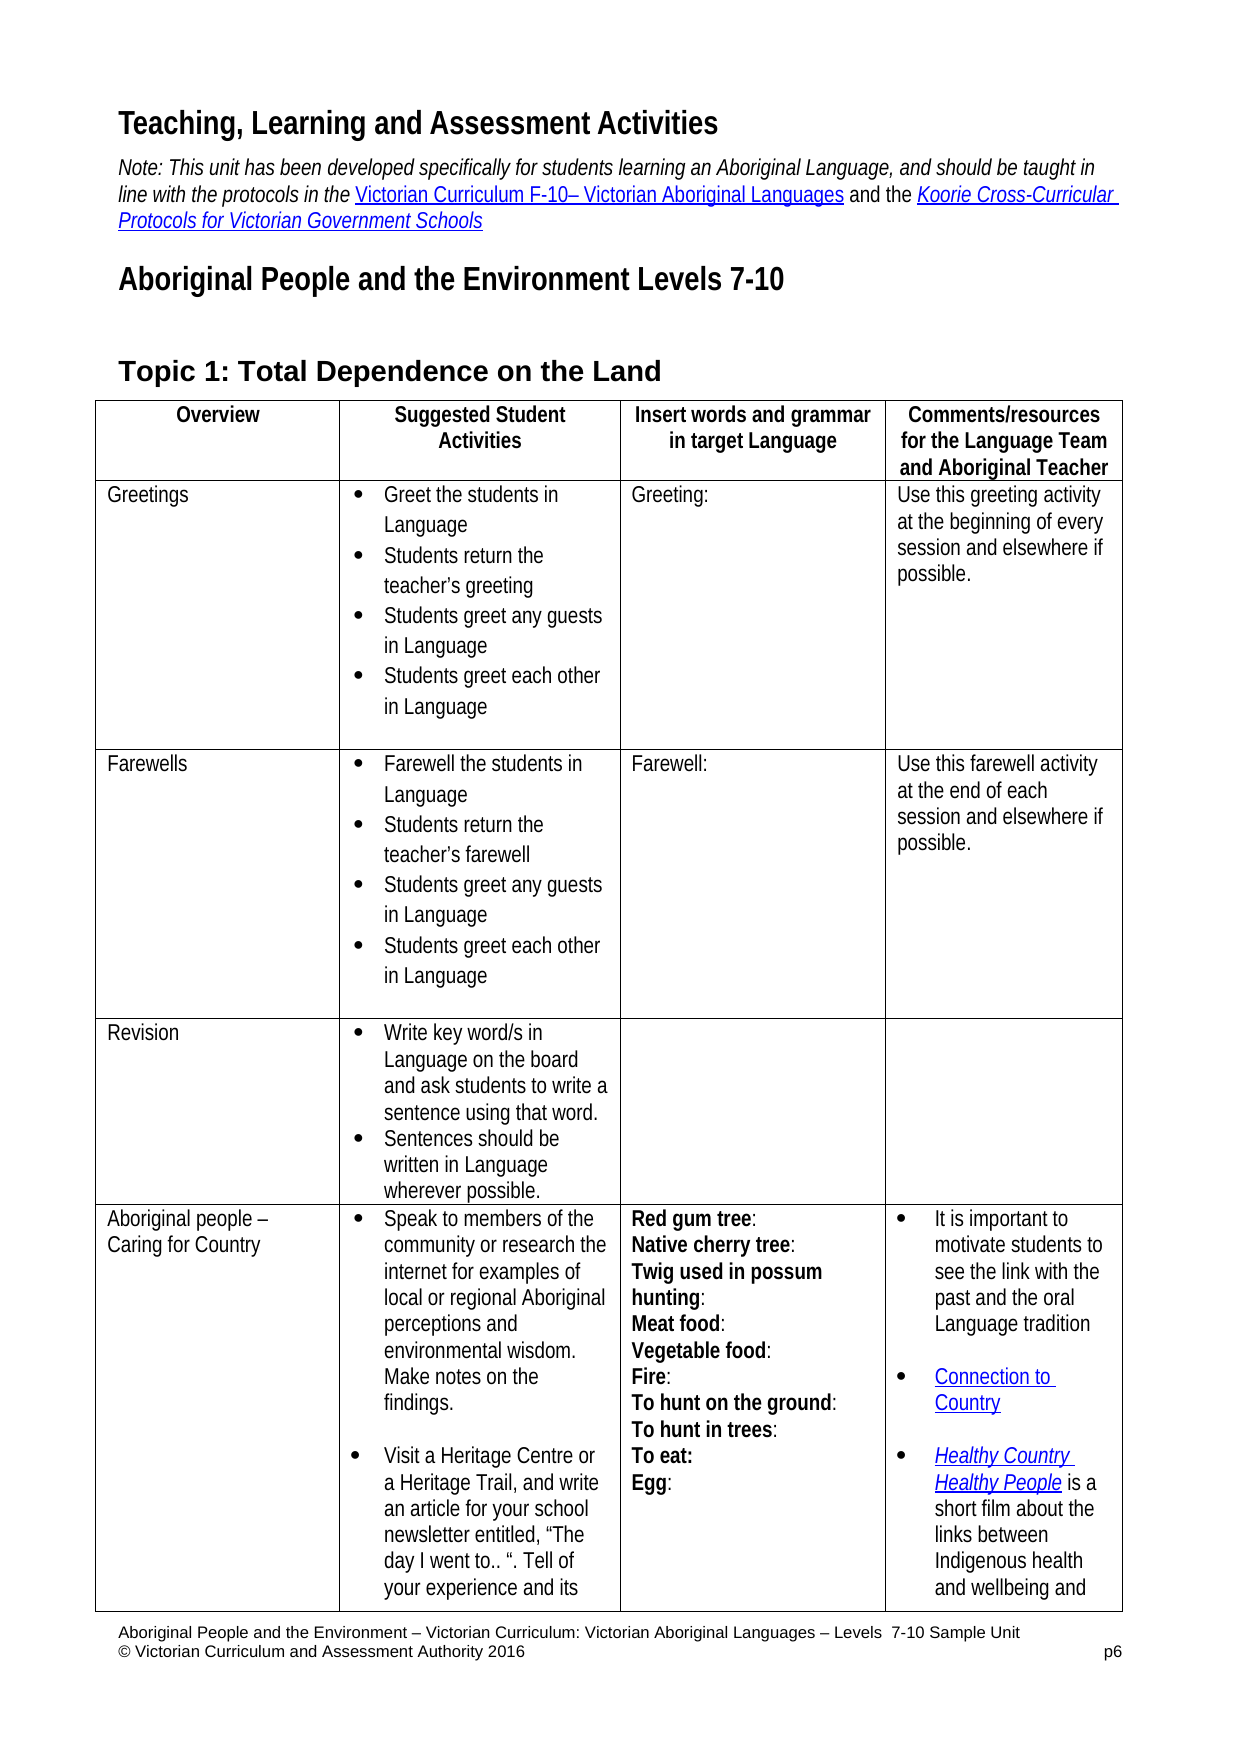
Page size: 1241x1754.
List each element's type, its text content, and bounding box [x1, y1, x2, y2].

table_cell [621, 1019, 885, 1204]
text Note: This unit has been developed specifically for students learning an Aboriginal Language, and should be taught in line with the protocols in the Victorian Curriculum F-10– Victorian Aboriginal Languages and the Koorie Cross-Curricular Protocols for Victorian Government Schools [118, 154, 1122, 233]
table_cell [621, 1205, 885, 1611]
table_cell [340, 1205, 620, 1611]
table_cell Farewell the students in Language Students return the teacher’s farewell Students greet any guests in Language Students greet each other in Language [340, 750, 620, 1018]
table_cell [886, 1019, 1122, 1204]
table_cell Use this greeting activity at the beginning of every session and elsewhere if possible. [886, 481, 1122, 749]
table_cell Greetings [96, 481, 339, 749]
table_cell Use this farewell activity at the end of each session and elsewhere if possible. [886, 750, 1122, 1018]
table_header Comments/resources for the Language Team and Aboriginal Teacher [886, 401, 1122, 480]
subtitle Topic 1: Total Dependence on the Land [118, 354, 1122, 388]
table_cell Write key word/s in Language on the board and ask students to write a sentence using that word. Sentences should be written in Language wherever possible. [340, 1019, 620, 1204]
table_cell Farewell: [621, 750, 885, 1018]
text Aboriginal People and the Environment Levels 7-10 [118, 259, 1122, 298]
subtitle Teaching, Learning and Assessment Activities [118, 103, 1122, 142]
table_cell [886, 1205, 1122, 1611]
table_cell Revision [96, 1019, 339, 1204]
table_cell Farewells [96, 750, 339, 1018]
table_header Overview [96, 401, 339, 480]
table_cell Greeting: [621, 481, 885, 749]
table_header Insert words and grammar in target Language [621, 401, 885, 480]
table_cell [96, 1205, 339, 1611]
table_header Suggested Student Activities [340, 401, 620, 480]
table_cell Greet the students in Language Students return the teacher’s greeting Students greet any guests in Language Students greet each other in Language [340, 481, 620, 749]
